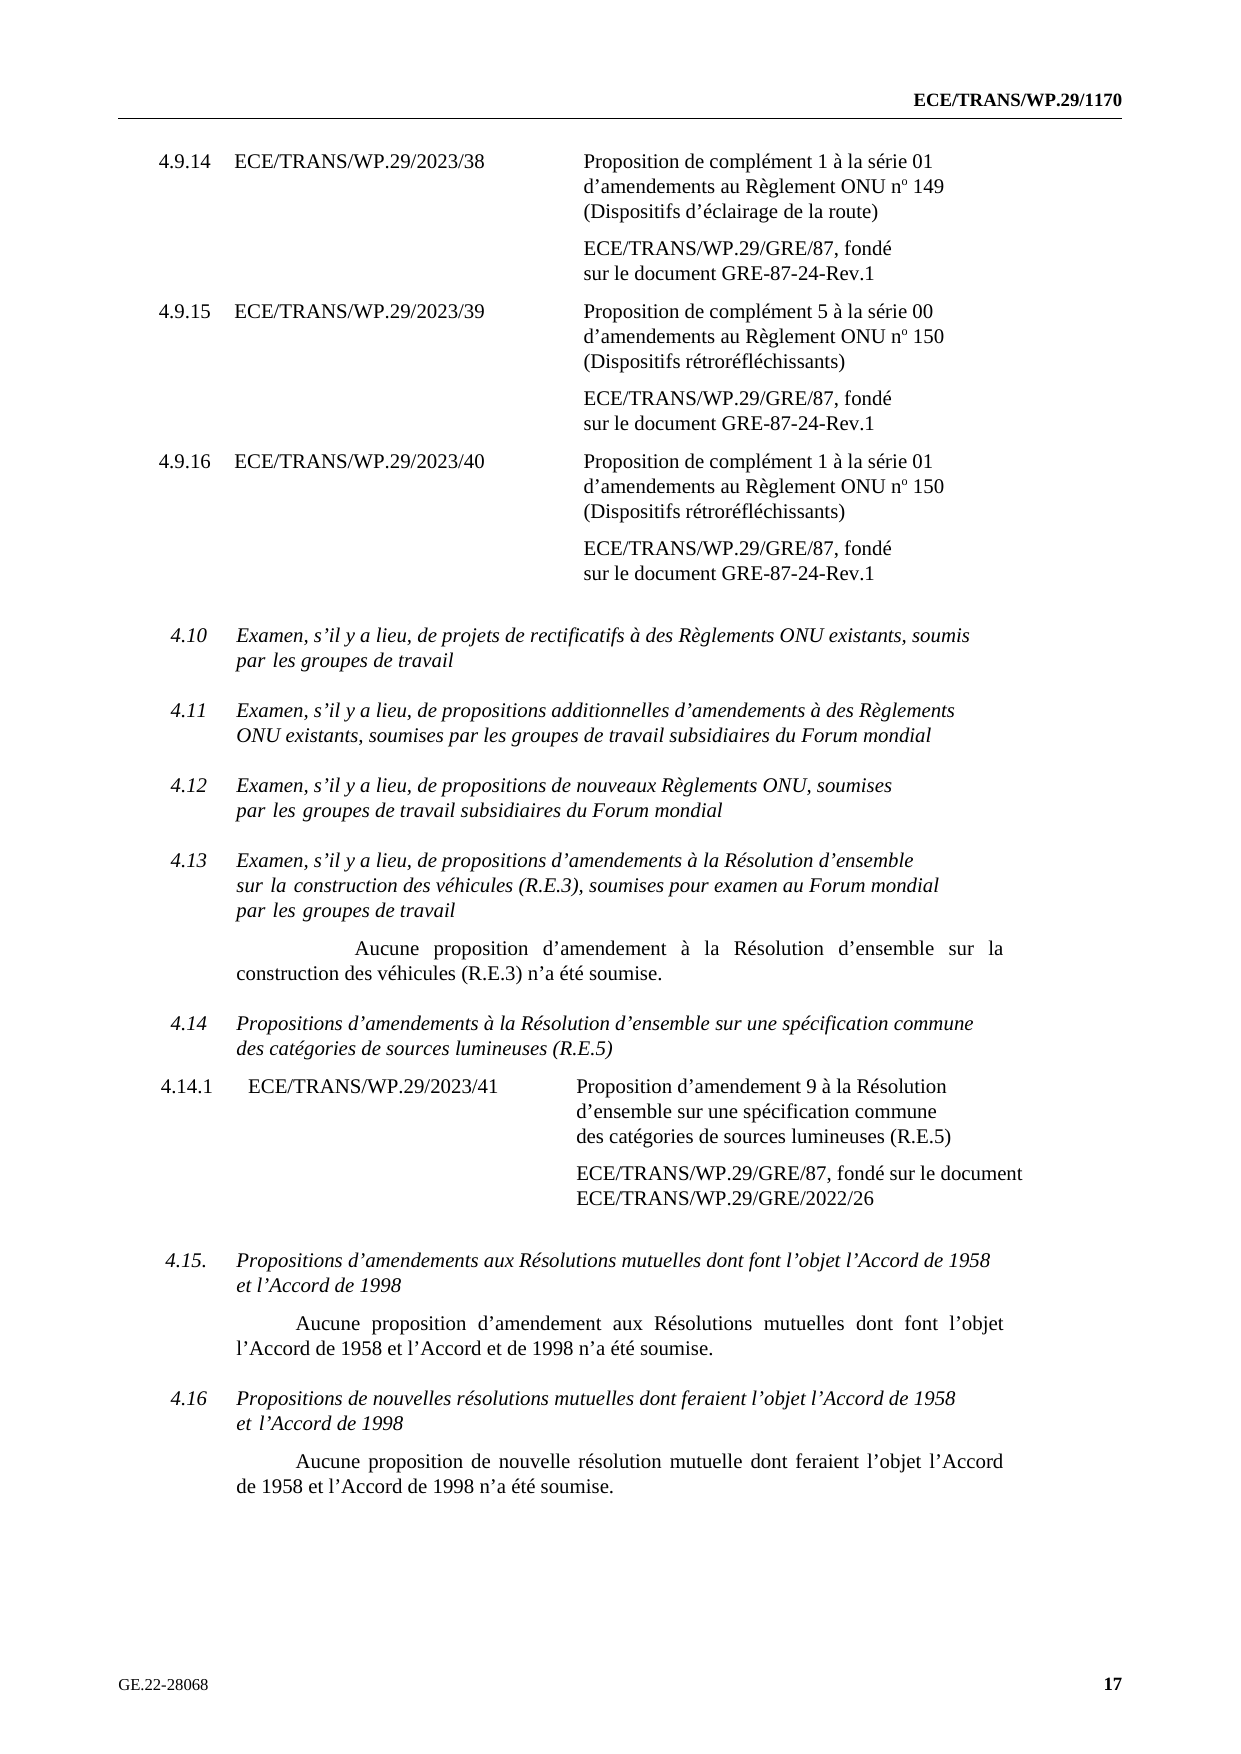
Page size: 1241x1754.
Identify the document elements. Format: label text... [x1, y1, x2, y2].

table_cell 4.9.16 [118, 448, 222, 598]
text 4.13 Examen, s’il y a lieu, de propositions d’amendements à la Résolution d’ensemble sur la construction des véhicules (R.E.3), soumises pour examen au Forum mondial par les groupes de travail [118, 848, 1004, 923]
table_cell ECE/TRANS/WP.29/2023/38 [222, 148, 583, 298]
table_cell 4.9.14 [118, 148, 222, 298]
text 4.14 Propositions d’amendements à la Résolution d’ensemble sur une spécification commune des catégories de sources lumineuses (R.E.5) [118, 1010, 1004, 1060]
table_cell 4.9.15 [118, 298, 222, 448]
text 4.10 Examen, s’il y a lieu, de projets de rectificatifs à des Règlements ONU existants, soumis par les groupes de travail [118, 623, 1004, 673]
table_header ECE/TRANS/WP.29/2023/41 [236, 1073, 576, 1223]
text Aucune proposition de nouvelle résolution mutuelle dont feraient l’objet l’Accord de 1958 et l’Accord de 1998 n’a été soumise. [236, 1448, 1004, 1498]
text Aucune proposition d’amendement à la Résolution d’ensemble sur la construction des véhicules (R.E.3) n’a été soumise. [236, 935, 1004, 985]
text Aucune proposition d’amendement aux Résolutions mutuelles dont font l’objet l’Accord de 1958 et l’Accord et de 1998 n’a été soumise. [236, 1310, 1004, 1360]
table_cell Proposition de complément 5 à la série 00 d’amendements au Règlement ONU no 150 (Dispositifs rétroréfléchissants) ECE/TRANS/WP.29/GRE/87, fondé sur le document GRE-87-24-Rev.1 [583, 298, 1004, 448]
text 4.11 Examen, s’il y a lieu, de propositions additionnelles d’amendements à des Règlements ONU existants, soumises par les groupes de travail subsidiaires du Forum mondial [118, 698, 1004, 748]
table_cell Proposition de complément 1 à la série 01 d’amendements au Règlement ONU no 150 (Dispositifs rétroréfléchissants) ECE/TRANS/WP.29/GRE/87, fondé sur le document GRE-87-24-Rev.1 [583, 448, 1004, 598]
text 4.12 Examen, s’il y a lieu, de propositions de nouveaux Règlements ONU, soumises par les groupes de travail subsidiaires du Forum mondial [118, 773, 1004, 823]
table_header Proposition d’amendement 9 à la Résolution d’ensemble sur une spécification commune des catégories de sources lumineuses (R.E.5) ECE/TRANS/WP.29/GRE/87, fondé sur le document ECE/TRANS/WP.29/GRE/2022/26 [576, 1073, 1037, 1223]
text 4.15. Propositions d’amendements aux Résolutions mutuelles dont font l’objet l’Accord de 1958 et l’Accord de 1998 [118, 1248, 1004, 1298]
table_cell ECE/TRANS/WP.29/2023/39 [222, 298, 583, 448]
table_cell Proposition de complément 1 à la série 01 d’amendements au Règlement ONU no 149 (Dispositifs d’éclairage de la route) ECE/TRANS/WP.29/GRE/87, fondé sur le document GRE-87-24-Rev.1 [583, 148, 1004, 298]
table_header 4.14.1 [148, 1073, 236, 1223]
text 4.16 Propositions de nouvelles résolutions mutuelles dont feraient l’objet l’Accord de 1958 et l’Accord de 1998 [118, 1385, 1004, 1435]
table_cell ECE/TRANS/WP.29/2023/40 [222, 448, 583, 598]
